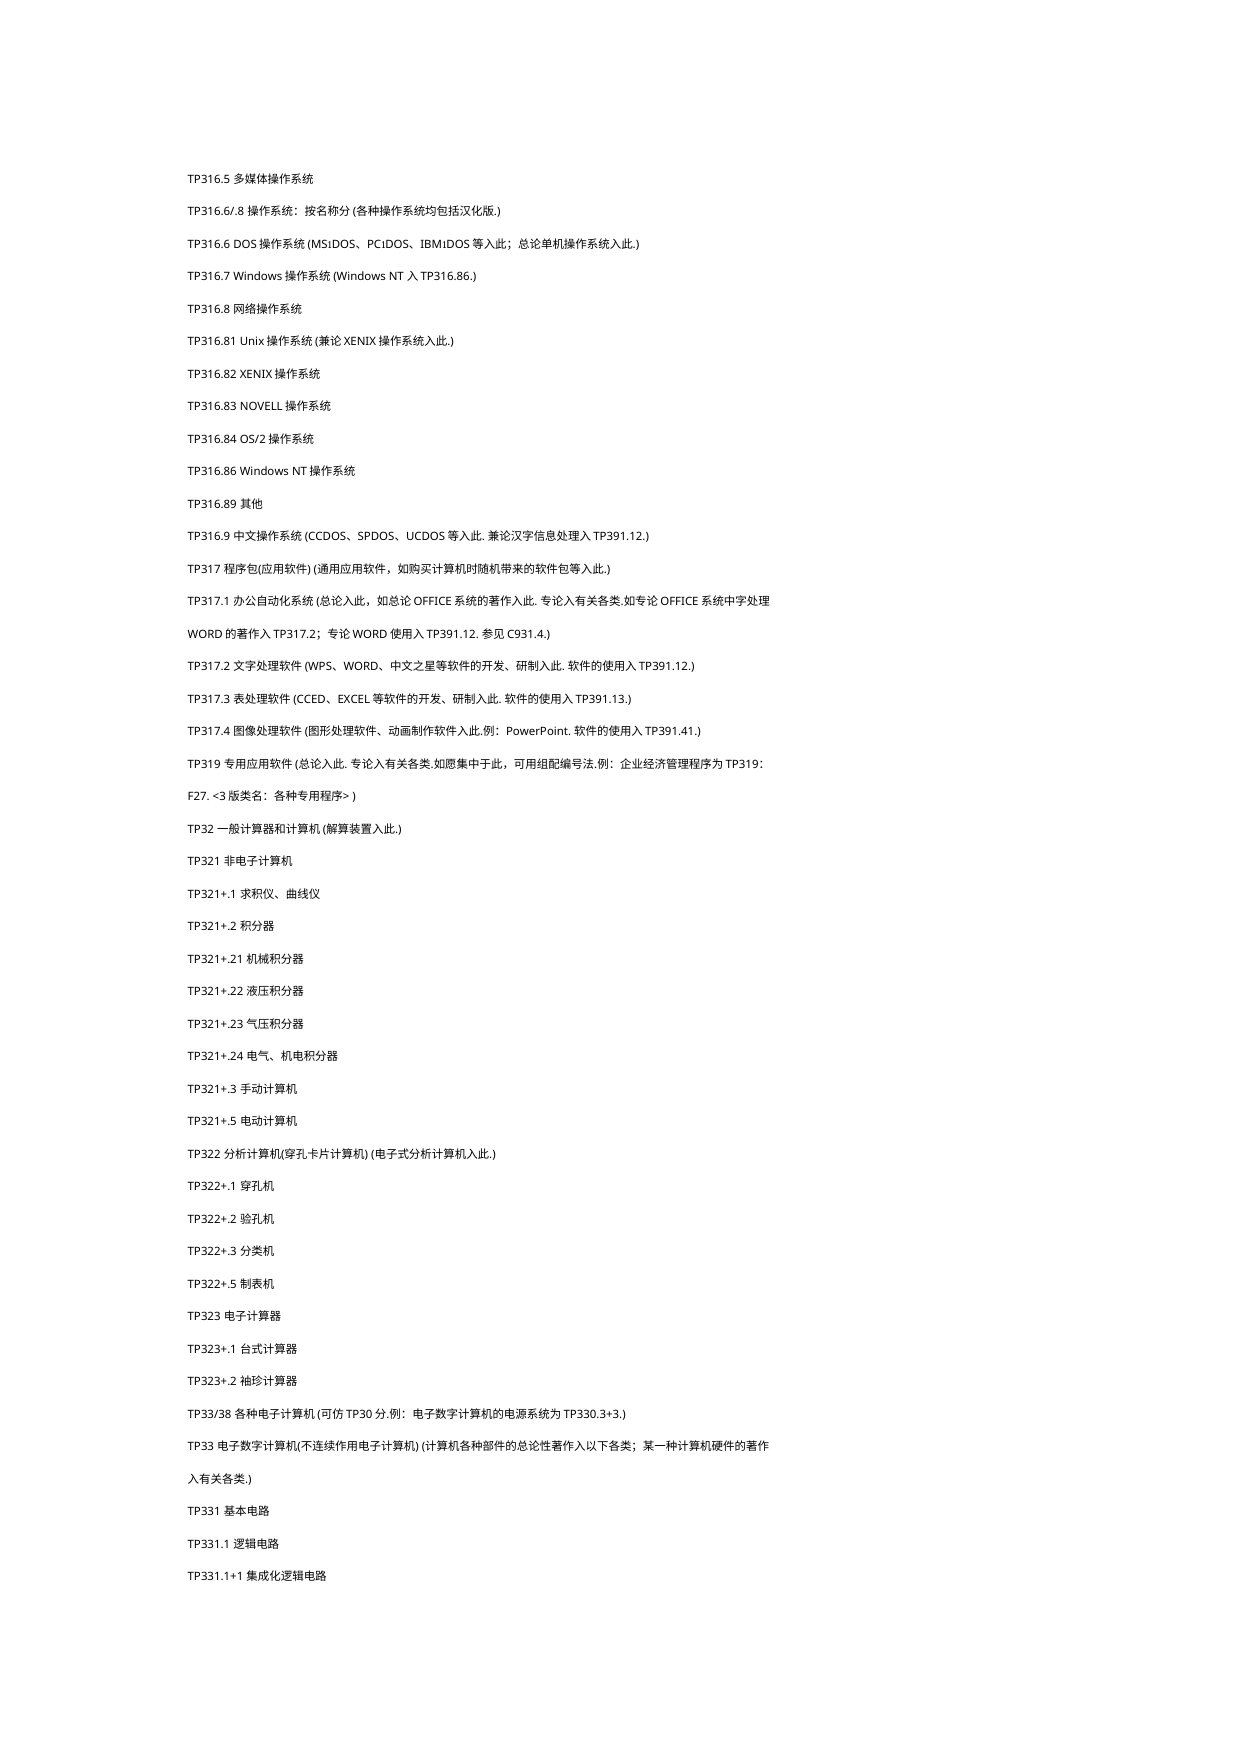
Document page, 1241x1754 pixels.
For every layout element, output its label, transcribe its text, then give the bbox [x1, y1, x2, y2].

text TP321+.22 液压积分器 [187, 974, 1053, 1007]
text TP321+.24 电气、机电积分器 [187, 1039, 1053, 1072]
text TP319 专用应用软件 (总论入此. 专论入有关各类.如愿集中于此，可用组配编号法.例：企业经济管理程序为TP319： F27. <3版类名：各种专用程序> ) [187, 747, 1053, 812]
text TP316.9 中文操作系统 (CCDOS、SPDOS、UCDOS等入此. 兼论汉字信息处理入TP391.12.) [187, 519, 1053, 552]
text TP316.81 Unix操作系统 (兼论XENIX操作系统入此.) [187, 324, 1053, 357]
text TP33/38 各种电子计算机 (可仿TP30分.例：电子数字计算机的电源系统为TP330.3+3.) [187, 1397, 1053, 1429]
text TP316.7 Windows操作系统 (Windows NT 入TP316.86.) [187, 259, 1053, 292]
text TP322+.3 分类机 [187, 1234, 1053, 1267]
text TP321+.1 求积仪、曲线仪 [187, 877, 1053, 909]
text TP322 分析计算机(穿孔卡片计算机) (电子式分析计算机入此.) [187, 1137, 1053, 1169]
text TP316.8 网络操作系统 [187, 292, 1053, 324]
text TP316.86 Windows NT操作系统 [187, 454, 1053, 487]
text TP317.2 文字处理软件 (WPS、WORD、中文之星等软件的开发、研制入此. 软件的使用入TP391.12.) [187, 649, 1053, 682]
text TP316.89 其他 [187, 487, 1053, 519]
text TP317 程序包(应用软件) (通用应用软件，如购买计算机时随机带来的软件包等入此.) [187, 552, 1053, 584]
text TP321+.21 机械积分器 [187, 942, 1053, 974]
text TP317.3 表处理软件 (CCED、EXCEL等软件的开发、研制入此. 软件的使用入TP391.13.) [187, 682, 1053, 714]
text TP322+.1 穿孔机 [187, 1169, 1053, 1202]
text TP316.82 XENIX操作系统 [187, 357, 1053, 389]
text TP316.6/.8 操作系统：按名称分 (各种操作系统均包括汉化版.) [187, 194, 1053, 227]
text TP323 电子计算器 [187, 1299, 1053, 1332]
text TP322+.2 验孔机 [187, 1202, 1053, 1234]
text TP331.1 逻辑电路 [187, 1527, 1053, 1559]
text TP321+.2 积分器 [187, 909, 1053, 942]
text TP316.83 NOVELL操作系统 [187, 389, 1053, 422]
text TP317.1 办公自动化系统 (总论入此，如总论OFFICE系统的著作入此. 专论入有关各类.如专论OFFICE系统中字处理 WORD的著作入TP317.2；专论WORD使用入TP391.12. 参见C931.4.) [187, 584, 1053, 649]
text TP323+.1 台式计算器 [187, 1332, 1053, 1364]
text TP322+.5 制表机 [187, 1267, 1053, 1299]
text TP331 基本电路 [187, 1494, 1053, 1527]
text TP331.1+1 集成化逻辑电路 [187, 1559, 1053, 1592]
text TP323+.2 袖珍计算器 [187, 1364, 1053, 1397]
text TP316.6 DOS操作系统 (MSDOS、PCDOS、IBMDOS等入此；总论单机操作系统入此.) [187, 227, 1053, 259]
text TP316.5 多媒体操作系统 [187, 162, 1053, 194]
text TP33 电子数字计算机(不连续作用电子计算机) (计算机各种部件的总论性著作入以下各类；某一种计算机硬件的著作 入有关各类.) [187, 1429, 1053, 1494]
text TP321 非电子计算机 [187, 844, 1053, 877]
text TP32 一般计算器和计算机 (解算装置入此.) [187, 812, 1053, 844]
text TP321+.3 手动计算机 [187, 1072, 1053, 1104]
text TP316.84 OS/2操作系统 [187, 422, 1053, 454]
text TP321+.23 气压积分器 [187, 1007, 1053, 1039]
text TP317.4 图像处理软件 (图形处理软件、动画制作软件入此.例：PowerPoint. 软件的使用入TP391.41.) [187, 714, 1053, 747]
text TP321+.5 电动计算机 [187, 1104, 1053, 1137]
